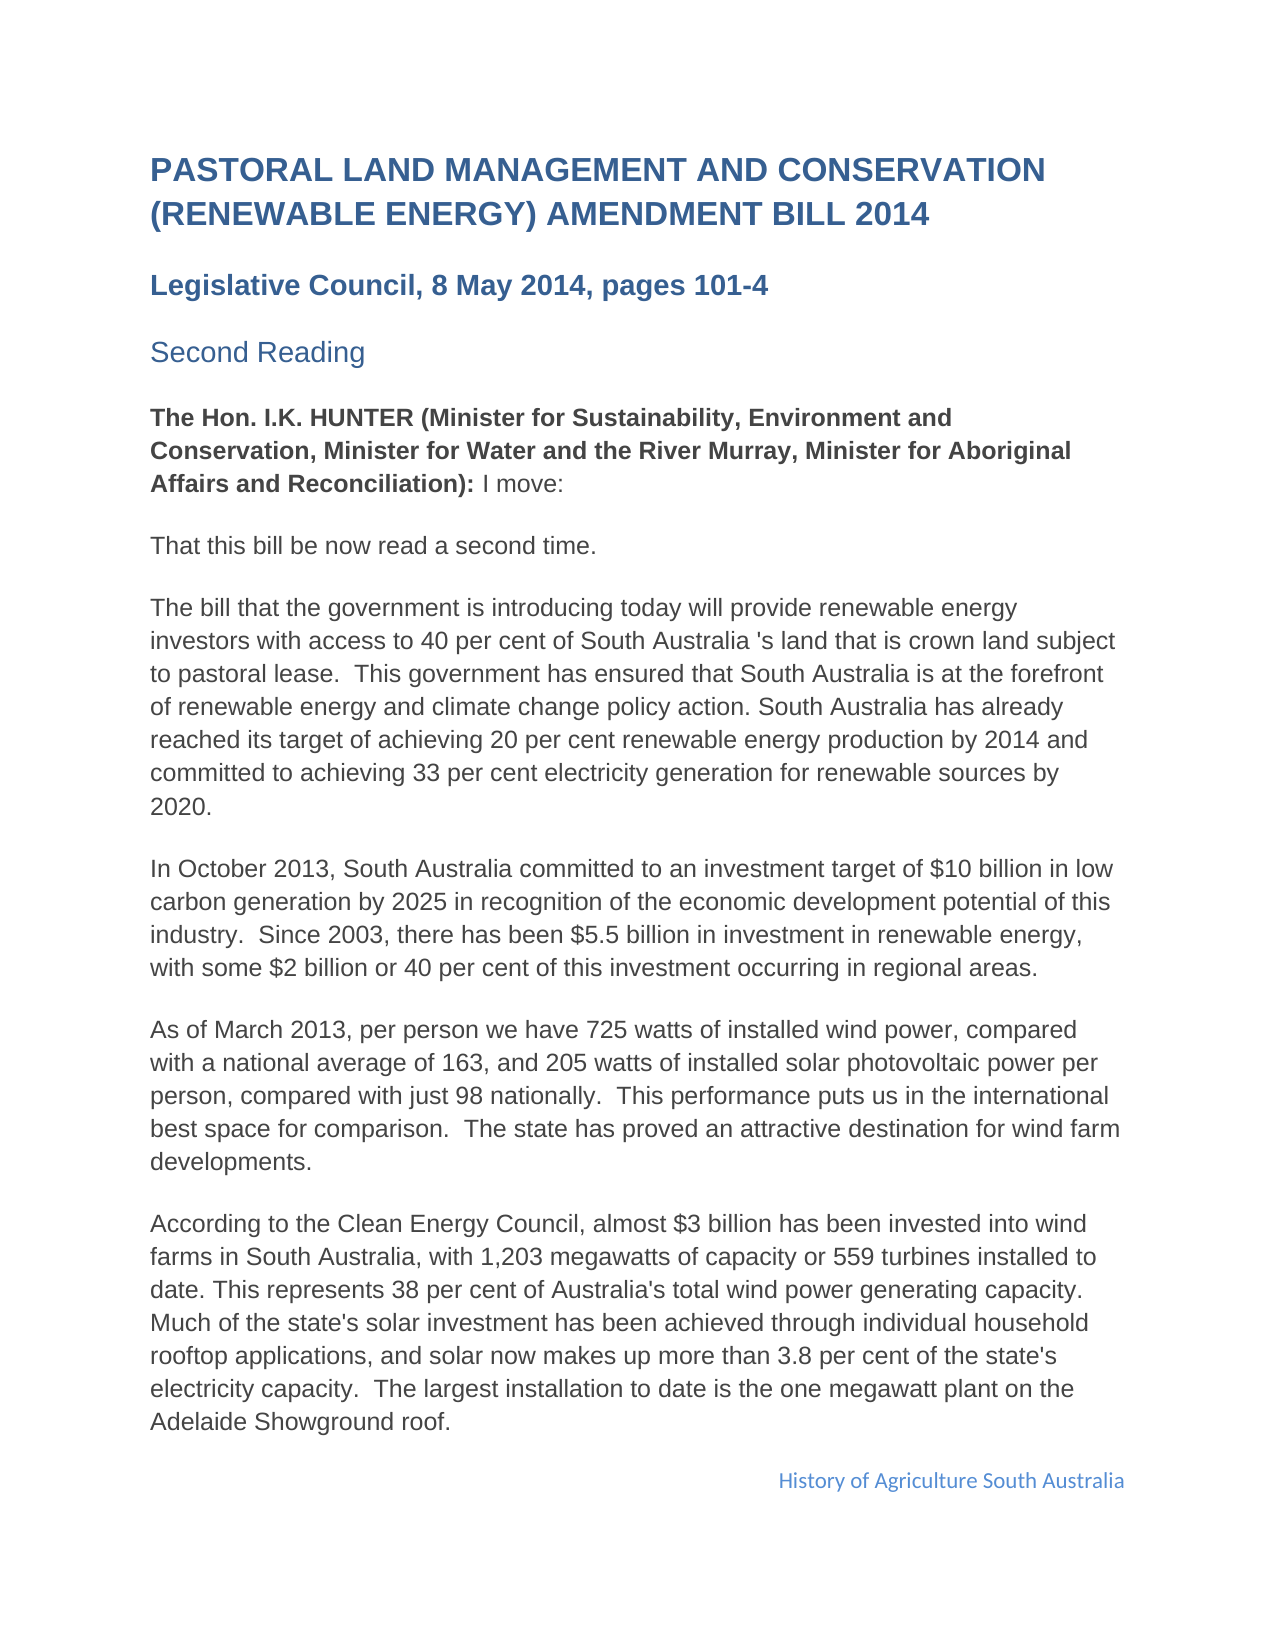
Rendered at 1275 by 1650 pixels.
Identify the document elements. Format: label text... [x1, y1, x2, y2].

text Legislative Council, 8 May 2014, pages 101-4 [150, 267, 1125, 301]
text In October 2013, South Australia committed to an investment target of $10 billion in low carbon generation by 2025 in recognition of the economic development potential of this industry. Since 2003, there has been $5.5 billion in investment in renewable energy, with some $2 billion or 40 per cent of this investment occurring in regional areas. [150, 854, 1125, 981]
text According to the Clean Energy Council, almost $3 billion has been invested into wind farms in South Australia, with 1,203 megawatts of capacity or 559 turbines installed to date. This represents 38 per cent of Australia's total wind power generating capacity. Much of the state's solar investment has been achieved through individual household rooftop applications, and solar now makes up more than 3.8 per cent of the state's electricity capacity. The largest installation to date is the one megawatt plant on the Adelaide Showground roof. [150, 1209, 1125, 1436]
text PASTORAL LAND MANAGEMENT AND CONSERVATION (RENEWABLE ENERGY) AMENDMENT BILL 2014 [150, 150, 1125, 233]
text The bill that the government is introducing today will provide renewable energy investors with access to 40 per cent of South Australia 's land that is crown land subject to pastoral lease. This government has ensured that South Australia is at the forefront of renewable energy and climate change policy action. South Australia has already reached its target of achieving 20 per cent renewable energy production by 2014 and committed to achieving 33 per cent electricity generation for renewable sources by 2020. [150, 593, 1125, 820]
text The Hon. I.K. HUNTER (Minister for Sustainability, Environment and Conservation, Minister for Water and the River Murray, Minister for Aboriginal Affairs and Reconciliation): I move: [150, 403, 1125, 498]
text As of March 2013, per person we have 725 watts of installed wind power, compared with a national average of 163, and 205 watts of installed solar photovoltaic power per person, compared with just 98 nationally. This performance puts us in the international best space for comparison. The state has proved an attractive destination for wind farm developments. [150, 1015, 1125, 1176]
text Second Reading [150, 335, 1125, 369]
text That this bill be now read a second time. [150, 531, 1125, 560]
